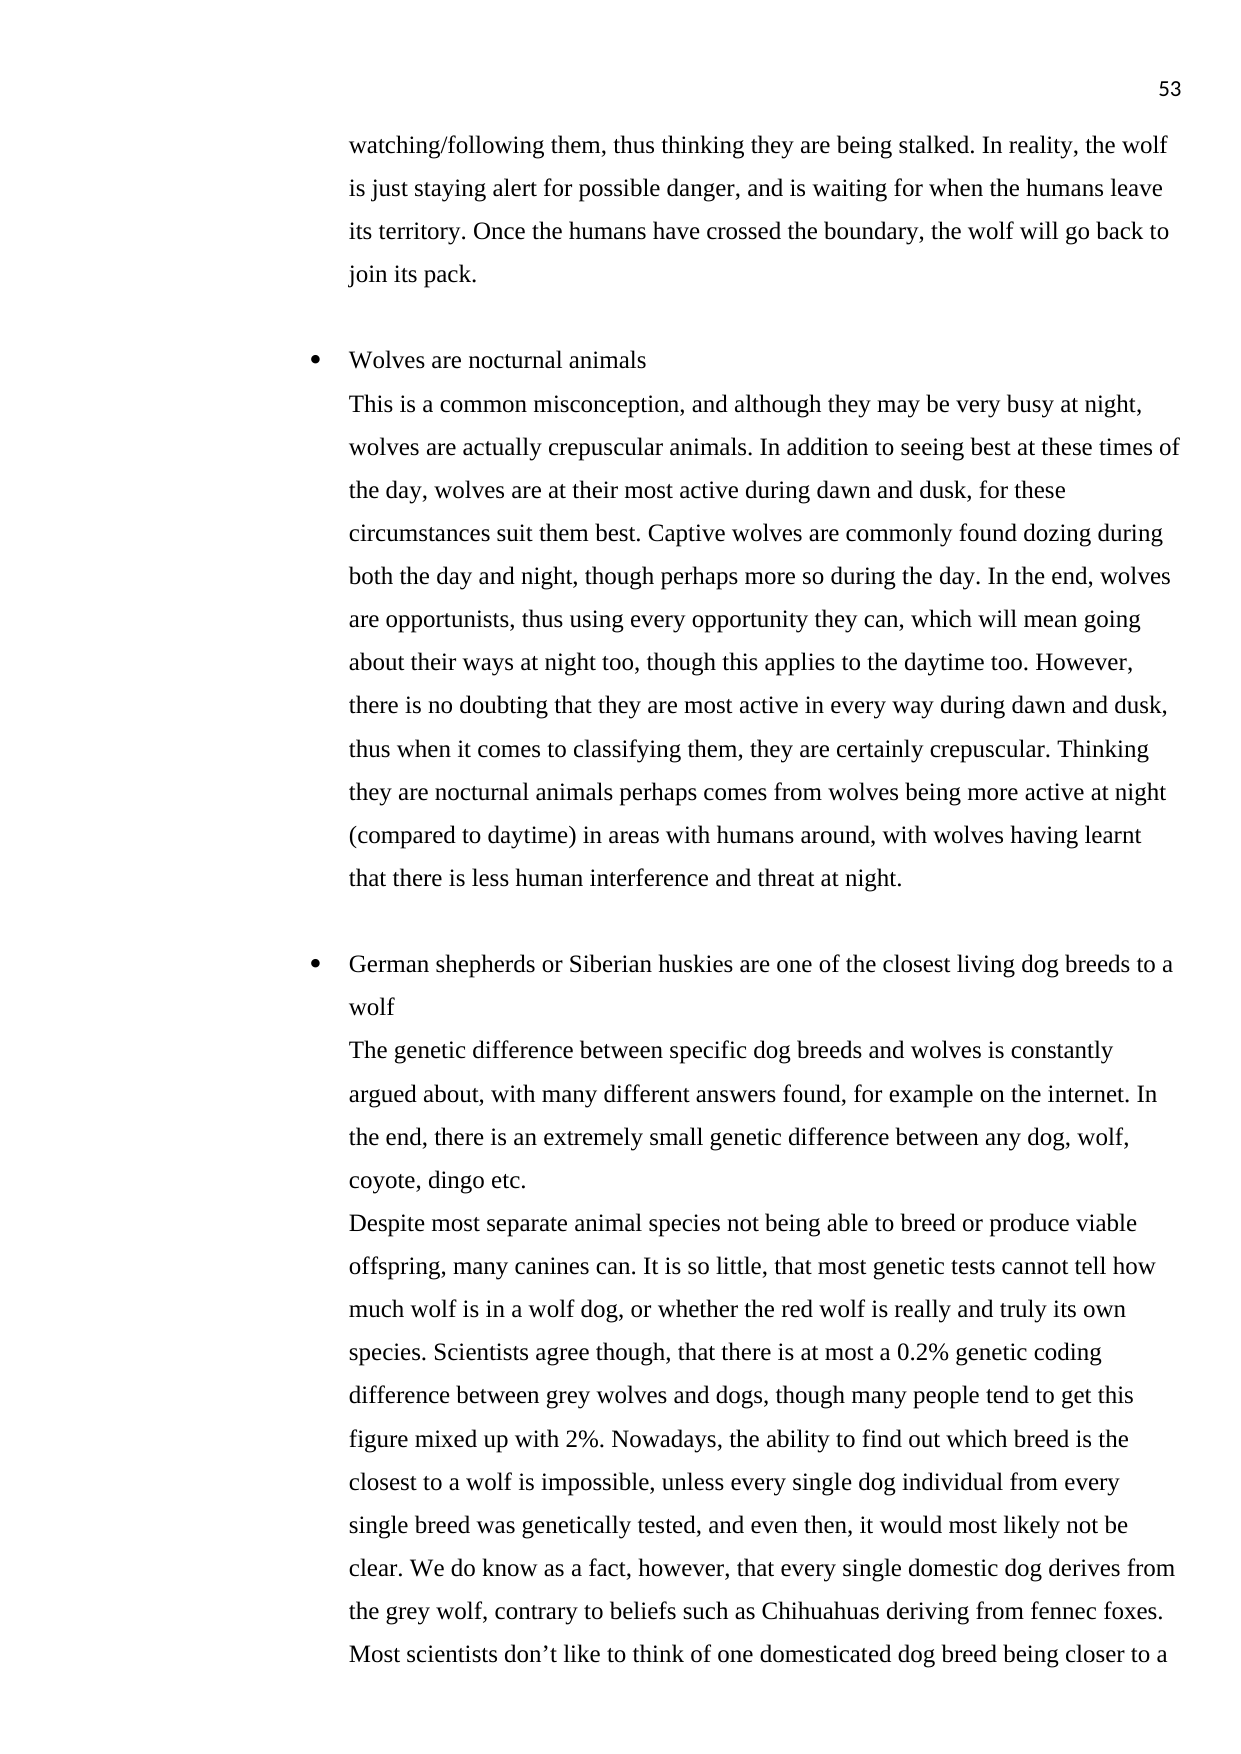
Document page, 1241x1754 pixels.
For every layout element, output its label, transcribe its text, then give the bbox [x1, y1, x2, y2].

list The genetic difference between specific dog breeds and wolves is constantly argued about, with many different answers found, for example on the internet. In the end, there is an extremely small genetic difference between any dog, wolf, coyote, dingo etc. [349, 1036, 1181, 1194]
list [349, 130, 1181, 288]
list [349, 1208, 1181, 1668]
list Wolves are nocturnal animals [311, 346, 1181, 374]
list German shepherds or Siberian huskies are one of the closest living dog breeds to a wolf [311, 949, 1181, 1021]
list This is a common misconception, and although they may be very busy at night, wolves are actually crepuscular animals. In addition to seeing best at these times of the day, wolves are at their most active during dawn and dusk, for these circumstances suit them best. Captive wolves are commonly found dozing during both the day and night, though perhaps more so during the day. In the end, wolves are opportunists, thus using every opportunity they can, which will mean going about their ways at night too, though this applies to the daytime too. However, there is no doubting that they are most active in every way during dawn and dusk, thus when it comes to classifying them, they are certainly crepuscular. Thinking they are nocturnal animals perhaps comes from wolves being more active at night (compared to daytime) in areas with humans around, with wolves having learnt that there is less human interference and threat at night. [349, 389, 1181, 892]
